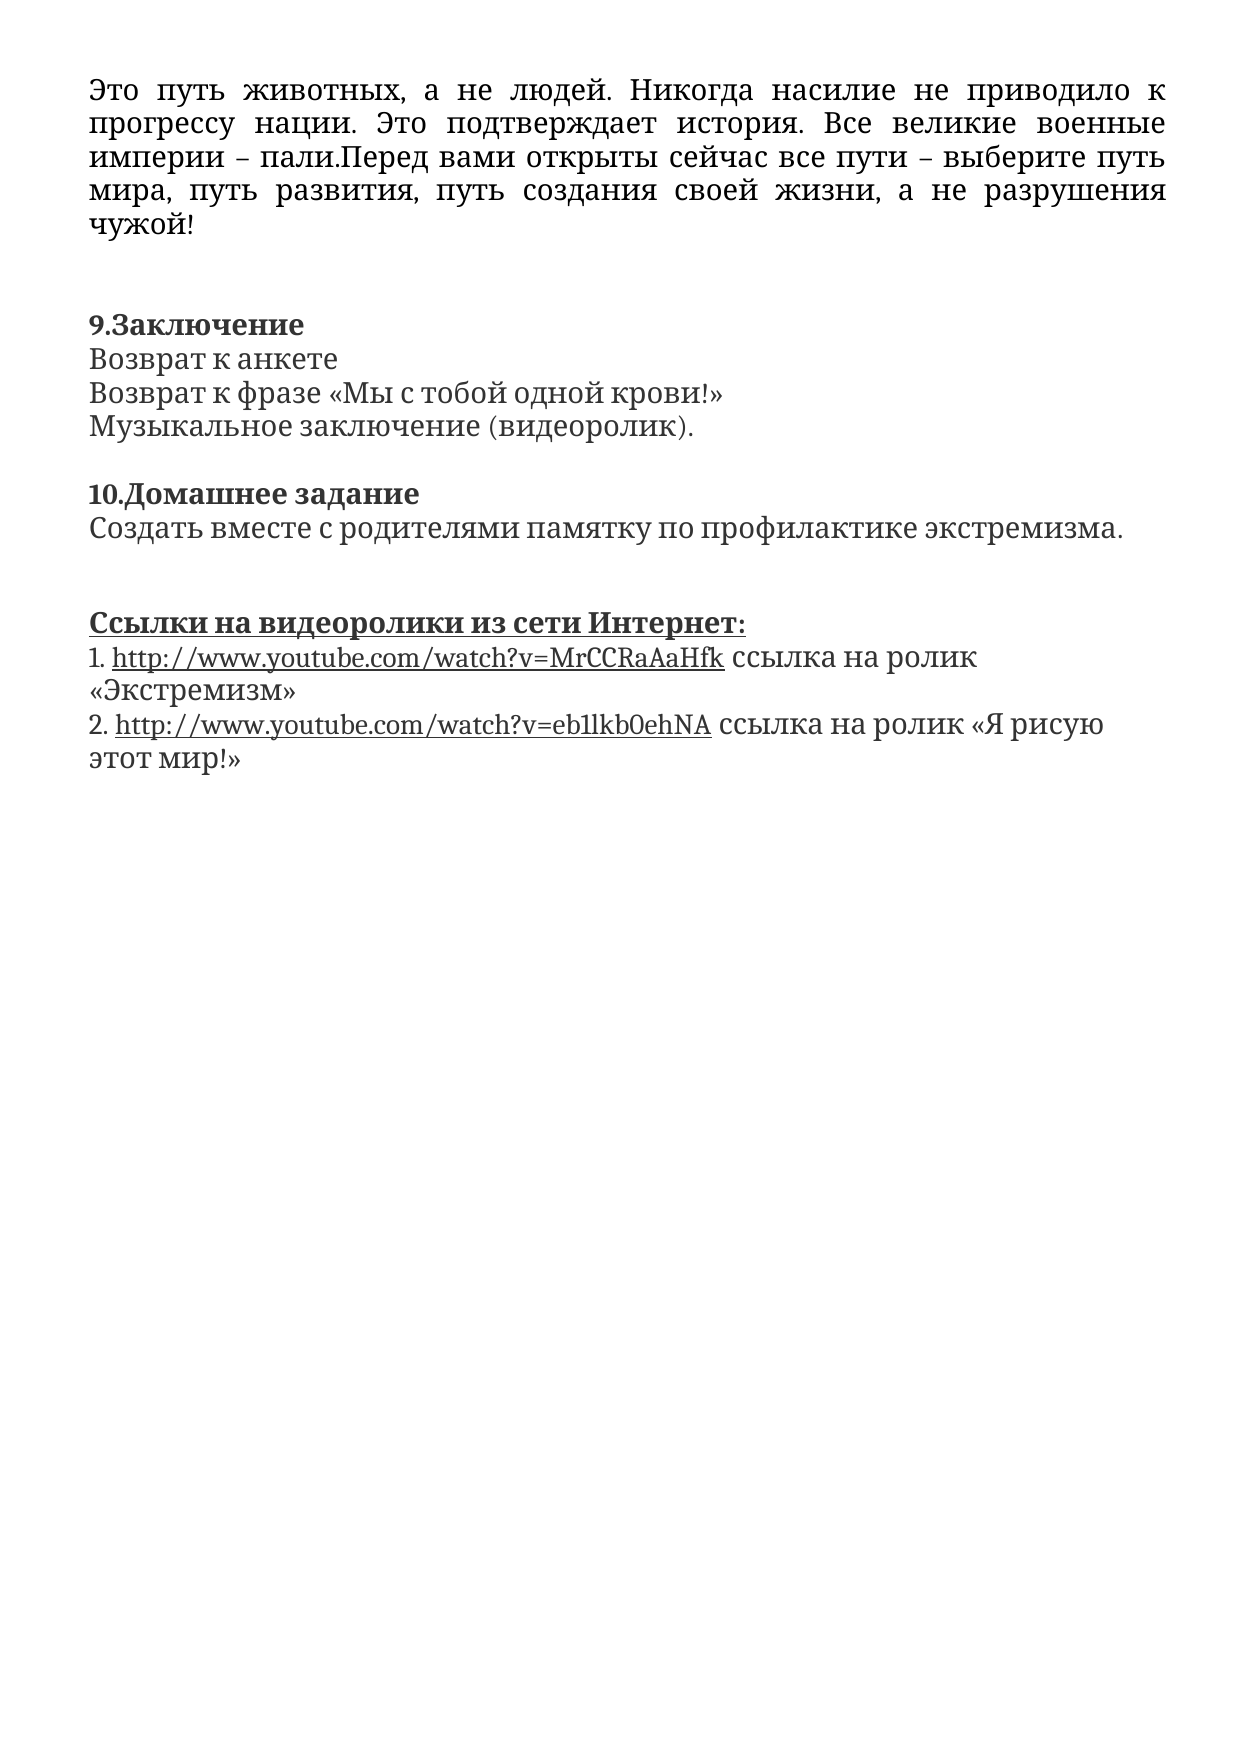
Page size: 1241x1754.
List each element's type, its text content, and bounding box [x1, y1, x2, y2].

text 10.Домашнее задание [89, 478, 1167, 512]
text 9.Заключение [89, 309, 1167, 343]
text Это путь животных, а не людей. Никогда насилие не приводило к прогрессу нации. Это подтверждает история. Все великие военные империи – пали.Перед вами открыты сейчас все пути – выберите путь мира, путь развития, путь создания своей жизни, а не разрушения чужой! [89, 74, 1167, 242]
text 1. http://www.youtube.com/watch?v=MrCCRaAaHfk ссылка на ролик «Экстремизм» [89, 641, 1167, 708]
text Музыкальное заключение (видеоролик). [89, 411, 1167, 444]
text Создать вместе с родителями памятку по профилактике экстремизма. [89, 512, 1167, 545]
text Возврат к анкете [89, 343, 1167, 377]
text Ссылки на видеоролики из сети Интернет: [89, 607, 1167, 641]
text Возврат к фразе «Мы с тобой одной крови!» [89, 377, 1167, 410]
text 2. http://www.youtube.com/watch?v=eb1lkb0ehNA ссылка на ролик «Я рисую этот мир!» [89, 708, 1167, 775]
